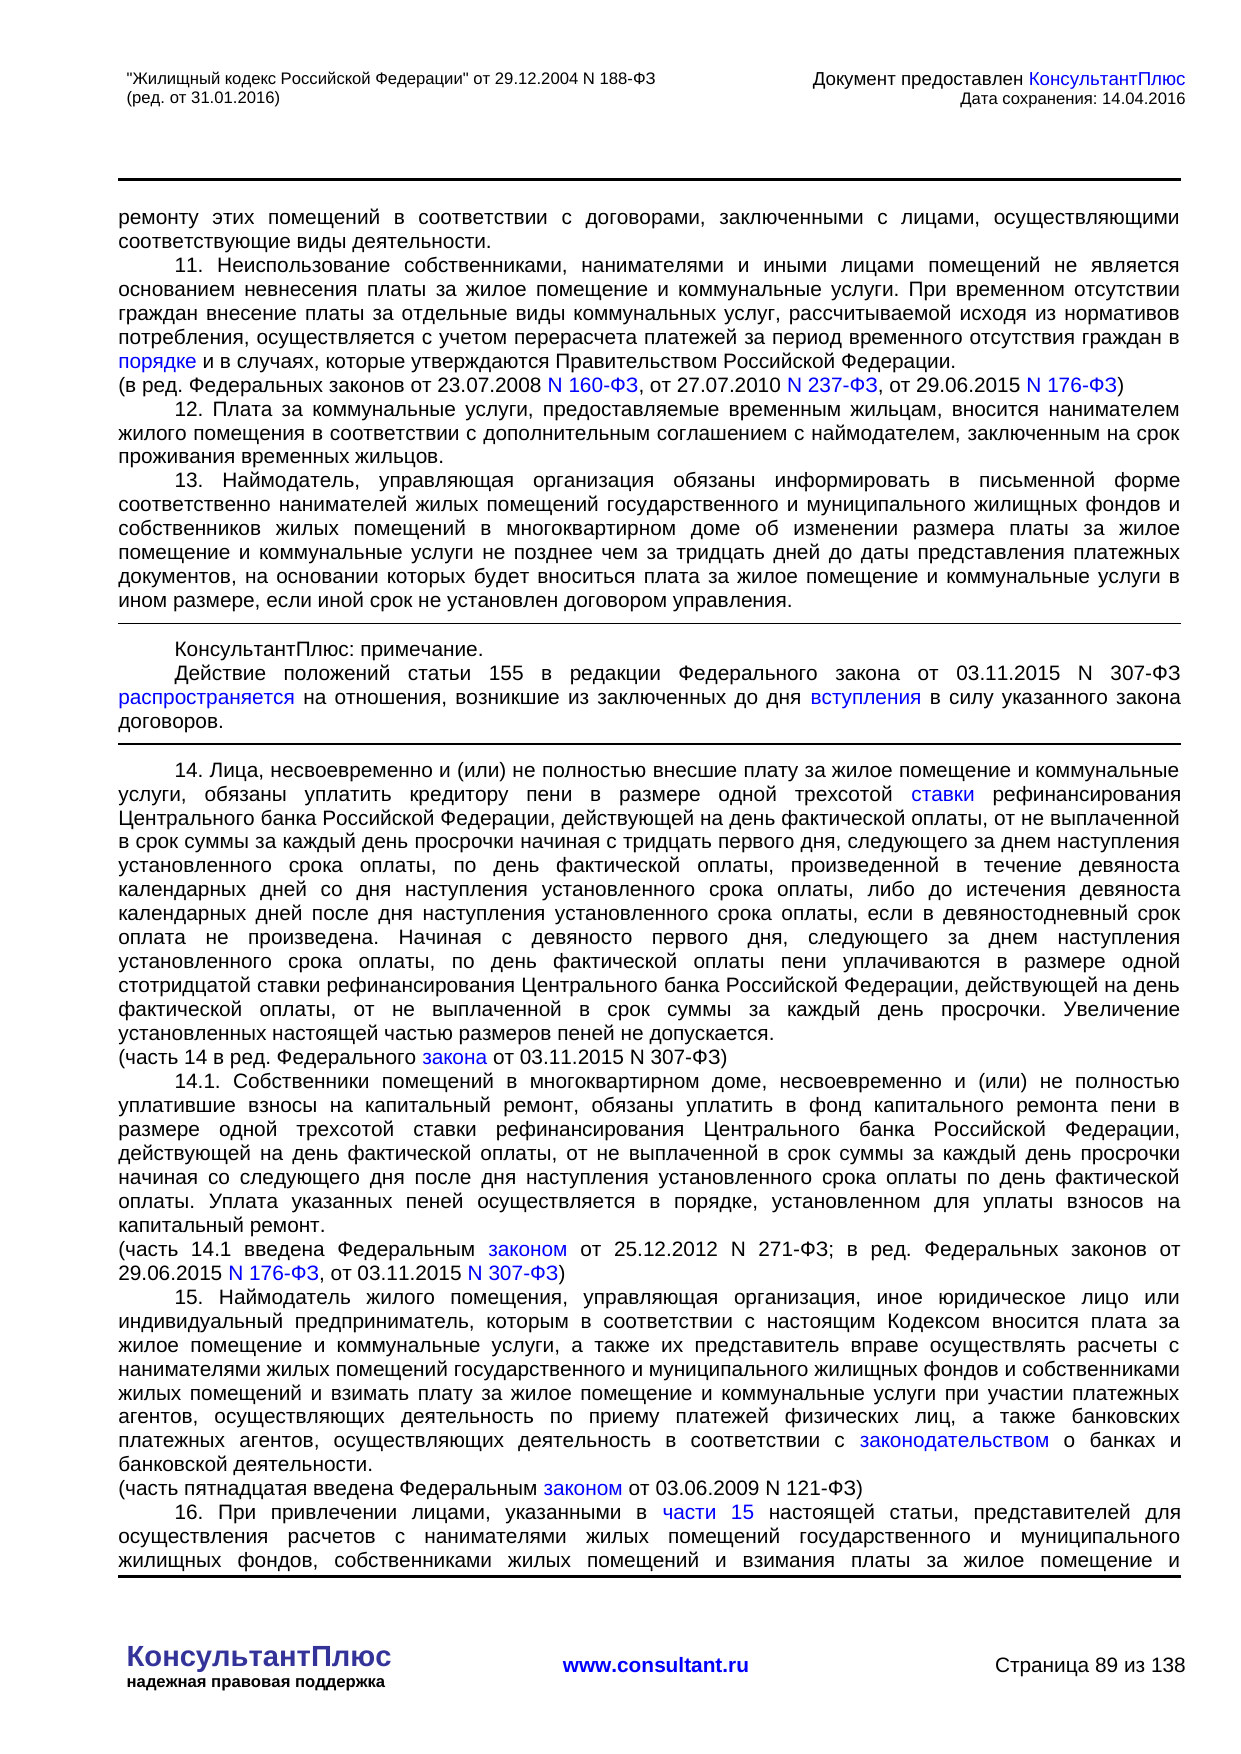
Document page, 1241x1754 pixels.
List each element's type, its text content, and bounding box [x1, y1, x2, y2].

text 14.1. Собственники помещений в многоквартирном доме, несвоевременно и (или) не полностью уплатившие взносы на капитальный ремонт, обязаны уплатить в фонд капитального ремонта пени в размере одной трехсотой ставки рефинансирования Центрального банка Российской Федерации, действующей на день фактической оплаты, от не выплаченной в срок суммы за каждый день просрочки начиная со следующего дня после дня наступления установленного срока оплаты по день фактической оплаты. Уплата указанных пеней осуществляется в порядке, установленном для уплаты взносов на капитальный ремонт. [118, 1069, 1181, 1237]
text (часть 14.1 введена Федеральным законом от 25.12.2012 N 271-ФЗ; в ред. Федеральных законов от 29.06.2015 N 176-ФЗ, от 03.11.2015 N 307-ФЗ) [118, 1237, 1181, 1284]
text Действие положений статьи 155 в редакции Федерального закона от 03.11.2015 N 307-ФЗ распространяется на отношения, возникшие из заключенных до дня вступления в силу указанного закона договоров. [118, 661, 1181, 733]
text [118, 1500, 1181, 1572]
text 12. Плата за коммунальные услуги, предоставляемые временным жильцам, вносится нанимателем жилого помещения в соответствии с дополнительным соглашением с наймодателем, заключенным на срок проживания временных жильцов. [118, 396, 1181, 468]
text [118, 205, 1181, 253]
text (в ред. Федеральных законов от 23.07.2008 N 160-ФЗ, от 27.07.2010 N 237-ФЗ, от 29.06.2015 N 176-ФЗ) [118, 372, 1181, 396]
text 15. Наймодатель жилого помещения, управляющая организация, иное юридическое лицо или индивидуальный предприниматель, которым в соответствии с настоящим Кодексом вносится плата за жилое помещение и коммунальные услуги, а также их представитель вправе осуществлять расчеты с нанимателями жилых помещений государственного и муниципального жилищных фондов и собственниками жилых помещений и взимать плату за жилое помещение и коммунальные услуги при участии платежных агентов, осуществляющих деятельность по приему платежей физических лиц, а также банковских платежных агентов, осуществляющих деятельность в соответствии с законодательством о банках и банковской деятельности. [118, 1284, 1181, 1476]
text 11. Неиспользование собственниками, нанимателями и иными лицами помещений не является основанием невнесения платы за жилое помещение и коммунальные услуги. При временном отсутствии граждан внесение платы за отдельные виды коммунальных услуг, рассчитываемой исходя из нормативов потребления, осуществляется с учетом перерасчета платежей за период временного отсутствия граждан в порядке и в случаях, которые утверждаются Правительством Российской Федерации. [118, 253, 1181, 372]
text КонсультантПлюс: примечание. [118, 637, 1181, 661]
text 13. Наймодатель, управляющая организация обязаны информировать в письменной форме соответственно нанимателей жилых помещений государственного и муниципального жилищных фондов и собственников жилых помещений в многоквартирном доме об изменении размера платы за жилое помещение и коммунальные услуги не позднее чем за тридцать дней до даты представления платежных документов, на основании которых будет вноситься плата за жилое помещение и коммунальные услуги в ином размере, если иной срок не установлен договором управления. [118, 468, 1181, 612]
text (часть 14 в ред. Федерального закона от 03.11.2015 N 307-ФЗ) [118, 1045, 1181, 1069]
text (часть пятнадцатая введена Федеральным законом от 03.06.2009 N 121-ФЗ) [118, 1476, 1181, 1500]
text 14. Лица, несвоевременно и (или) не полностью внесшие плату за жилое помещение и коммунальные услуги, обязаны уплатить кредитору пени в размере одной трехсотой ставки рефинансирования Центрального банка Российской Федерации, действующей на день фактической оплаты, от не выплаченной в срок суммы за каждый день просрочки начиная с тридцать первого дня, следующего за днем наступления установленного срока оплаты, по день фактической оплаты, произведенной в течение девяноста календарных дней со дня наступления установленного срока оплаты, либо до истечения девяноста календарных дней после дня наступления установленного срока оплаты, если в девяностодневный срок оплата не произведена. Начиная с девяносто первого дня, следующего за днем наступления установленного срока оплаты, по день фактической оплаты пени уплачиваются в размере одной стотридцатой ставки рефинансирования Центрального банка Российской Федерации, действующей на день фактической оплаты, от не выплаченной в срок суммы за каждый день просрочки. Увеличение установленных настоящей частью размеров пеней не допускается. [118, 757, 1181, 1045]
